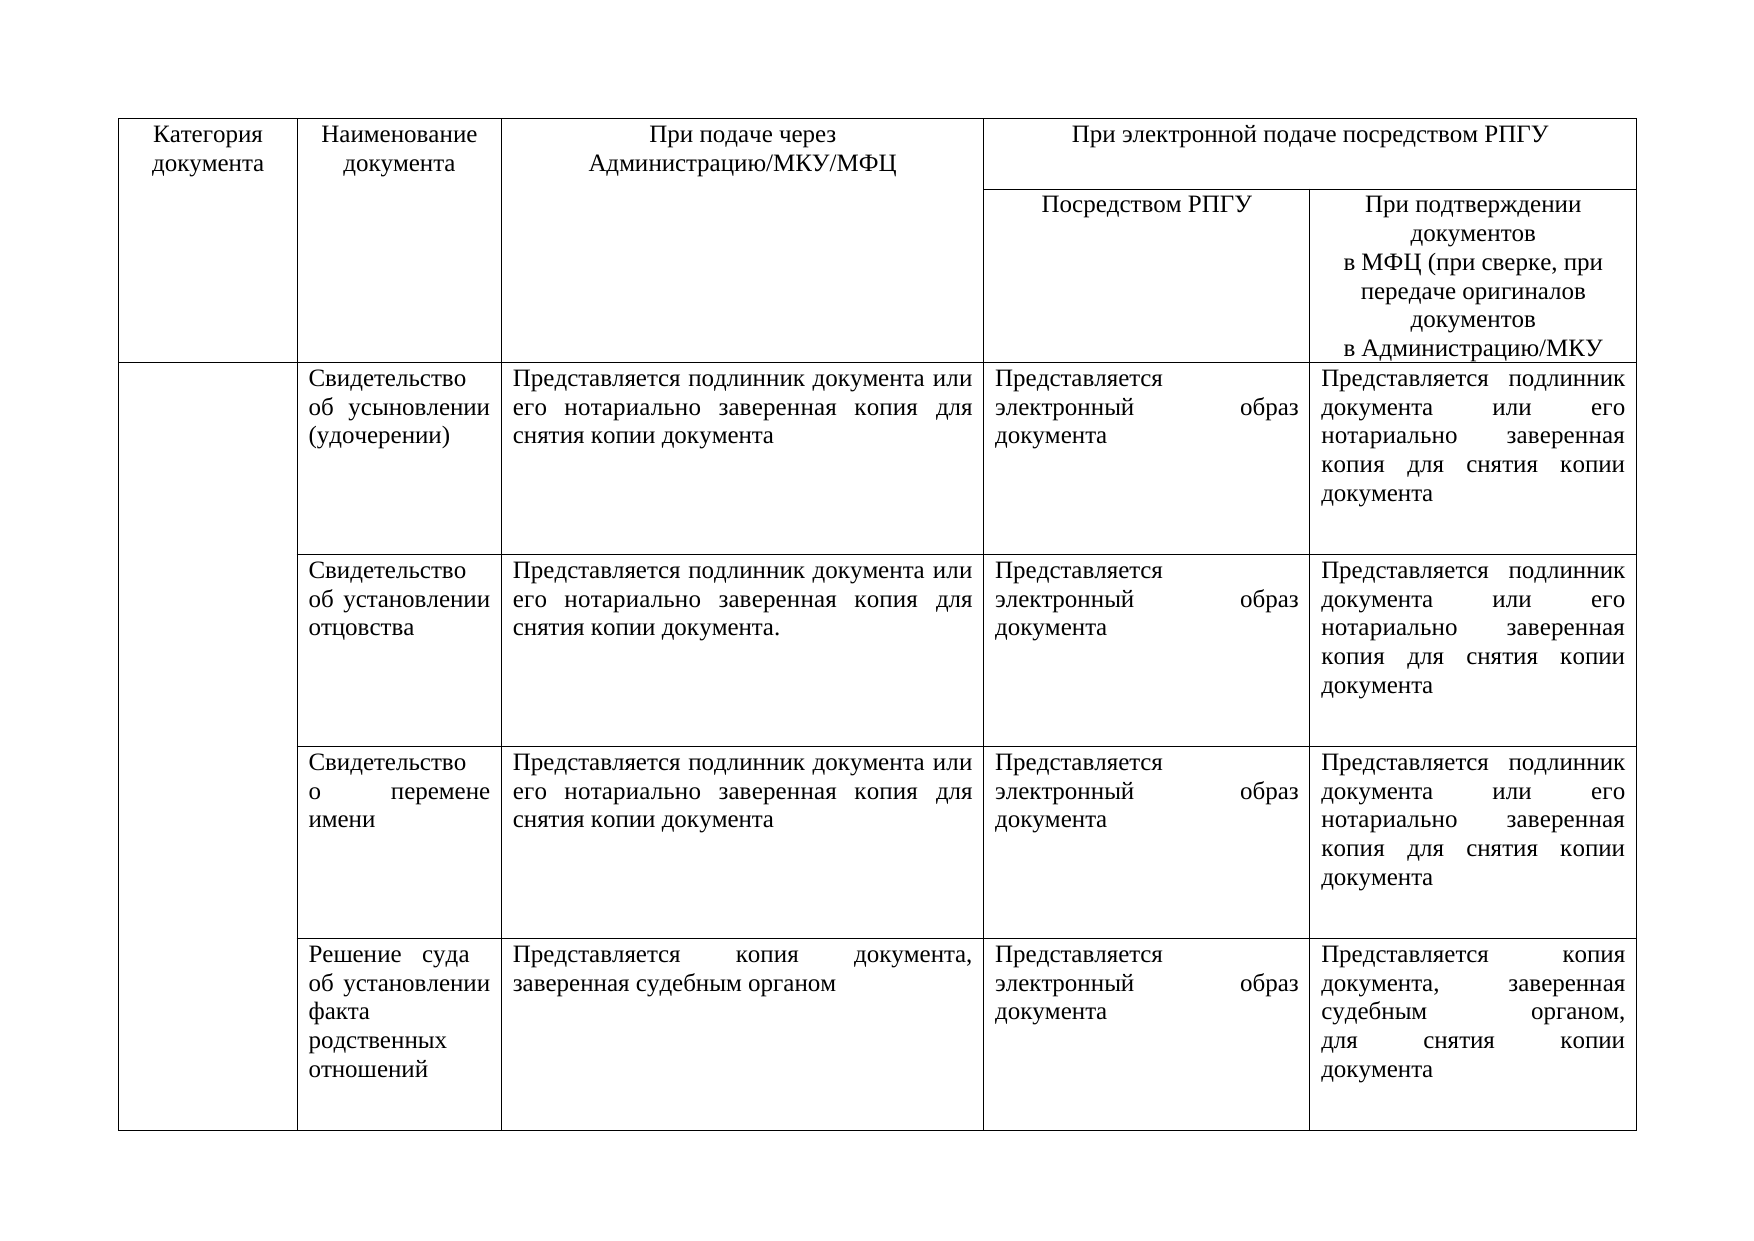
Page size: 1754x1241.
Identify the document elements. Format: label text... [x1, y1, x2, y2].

table_header При электронной подаче посредством РПГУ [984, 119, 1636, 188]
table_cell Представляется электронный образ документа [984, 747, 1309, 938]
table_cell Свидетельство об установлении отцовства [298, 555, 501, 746]
table_cell Представляется подлинник документа или его нотариально заверенная копия для снятия копии документа [1310, 555, 1636, 746]
table_cell Представляется электронный образ документа [984, 939, 1309, 1130]
table_cell [119, 363, 297, 1130]
table_cell Представляется подлинник документа или его нотариально заверенная копия для снятия копии документа [502, 747, 983, 938]
table_header Наименование документа [298, 119, 501, 362]
table_header Категория документа [119, 119, 297, 362]
table_cell При подтверждении документов в МФЦ (при сверке, при передаче оригиналов документов в Администрацию/МКУ [1310, 190, 1636, 362]
table_cell Представляется подлинник документа или его нотариально заверенная копия для снятия копии документа [1310, 363, 1636, 554]
table_cell Представляется подлинник документа или его нотариально заверенная копия для снятия копии документа [502, 363, 983, 554]
table_cell Свидетельство об усыновлении (удочерении) [298, 363, 501, 554]
table_cell Свидетельство о перемене имени [298, 747, 501, 938]
table_cell Посредством РПГУ [984, 190, 1309, 362]
table_cell Представляется копия документа, заверенная судебным органом [502, 939, 983, 1130]
table_cell Представляется подлинник документа или его нотариально заверенная копия для снятия копии документа. [502, 555, 983, 746]
table_header При подаче через Администрацию/МКУ/МФЦ [502, 119, 983, 362]
table_cell Представляется электронный образ документа [984, 555, 1309, 746]
table_cell Представляется электронный образ документа [984, 363, 1309, 554]
table_cell Представляется подлинник документа или его нотариально заверенная копия для снятия копии документа [1310, 747, 1636, 938]
table_cell Представляется копия документа, заверенная судебным органом, для снятия копии документа [1310, 939, 1636, 1130]
table_cell Решение суда об установлении факта родственных отношений [298, 939, 501, 1130]
